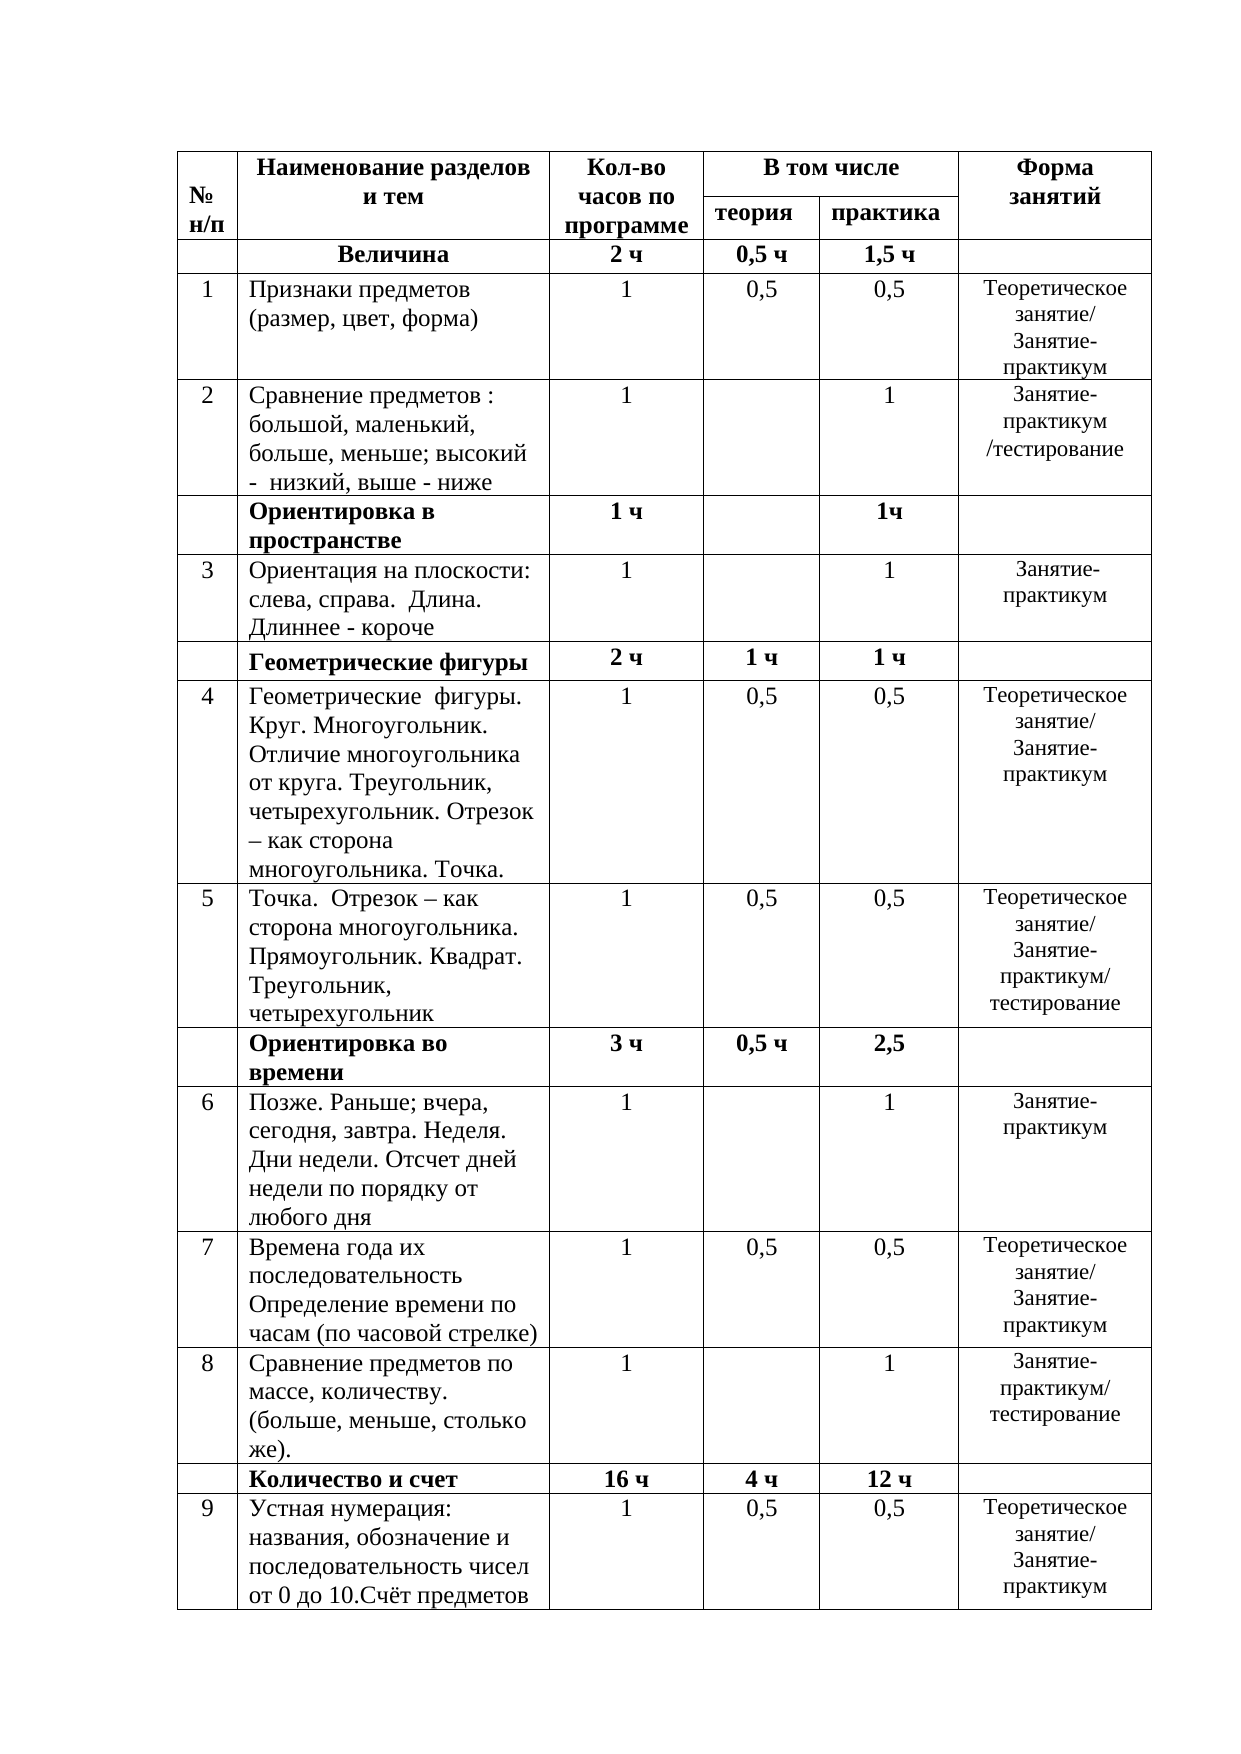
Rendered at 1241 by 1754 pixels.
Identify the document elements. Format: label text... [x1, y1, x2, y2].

table_cell 1 [550, 1494, 703, 1608]
table_cell 7 [178, 1232, 237, 1347]
table_cell 5 [178, 884, 237, 1027]
table_cell 1 [550, 380, 703, 495]
table_cell Ориентировка в пространстве [238, 496, 549, 554]
table_cell 1 [178, 274, 237, 379]
table_cell Занятие-практикум [959, 1087, 1151, 1231]
table_cell Ориентировка во времени [238, 1028, 549, 1086]
table_header Наименование разделов и тем [238, 152, 549, 238]
table_cell 1 ч [820, 642, 958, 680]
table_cell 1 [820, 555, 958, 641]
table_cell [959, 240, 1151, 273]
table_header В том числе [704, 152, 958, 196]
table_cell 9 [178, 1494, 237, 1608]
table_cell 1 [550, 1348, 703, 1463]
table_cell Позже. Раньше; вчера, сегодня, завтра. Неделя. Дни недели. Отсчет дней недели по порядку от любого дня [238, 1087, 549, 1231]
table_cell 1 ч [550, 496, 703, 554]
table_cell Занятие-практикум/ тестирование [959, 1348, 1151, 1463]
table_cell 0,5 [820, 884, 958, 1027]
table_header № н/п [178, 152, 237, 238]
table_cell 4 [178, 681, 237, 882]
table_cell [178, 1028, 237, 1086]
table_cell 3 ч [550, 1028, 703, 1086]
table_cell 2,5 [820, 1028, 958, 1086]
table_cell [959, 496, 1151, 554]
table_cell Теоретическое занятие/ Занятие-практикум [959, 1232, 1151, 1347]
table_cell 0,5 [704, 274, 819, 379]
table_cell Теоретическое занятие/ Занятие-практикум [959, 681, 1151, 882]
table_cell Сравнение предметов : большой, маленький, больше, меньше; высокий - низкий, выше - ниже [238, 380, 549, 495]
table_cell 1 [550, 1232, 703, 1347]
table_header Форма занятий [959, 152, 1151, 238]
table_cell практика [820, 197, 958, 238]
table_cell 1,5 ч [820, 240, 958, 273]
table_cell 0,5 [704, 681, 819, 882]
table_cell 2 [178, 380, 237, 495]
table_cell Занятие-практикум /тестирование [959, 380, 1151, 495]
table_cell Количество и счет [238, 1464, 549, 1492]
table_cell Признаки предметов (размер, цвет, форма) [238, 274, 549, 379]
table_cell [238, 1494, 549, 1608]
table_cell [704, 555, 819, 641]
table_cell 0,5 [704, 1494, 819, 1608]
table_cell 2 ч [550, 642, 703, 680]
table_cell [178, 1464, 237, 1492]
table_cell 0,5 ч [704, 1028, 819, 1086]
table_cell Геометрические фигуры [238, 642, 549, 680]
table_cell Занятие-практикум [959, 555, 1151, 641]
table_cell 6 [178, 1087, 237, 1231]
table_cell 8 [178, 1348, 237, 1463]
table_cell 16 ч [550, 1464, 703, 1492]
table_cell [704, 1087, 819, 1231]
table_cell Геометрические фигуры. Круг. Многоугольник. Отличие многоугольника от круга. Треугольник, четырехугольник. Отрезок – как сторона многоугольника. Точка. [238, 681, 549, 882]
table_cell 3 [178, 555, 237, 641]
table_cell 1 [820, 380, 958, 495]
table_cell 0,5 [704, 1232, 819, 1347]
table_cell [178, 240, 237, 273]
table_cell 1 [550, 884, 703, 1027]
table_cell [704, 496, 819, 554]
table_cell 12 ч [820, 1464, 958, 1492]
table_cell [959, 1494, 1151, 1608]
table_cell [704, 1348, 819, 1463]
table_cell 1 [550, 555, 703, 641]
table_cell [178, 496, 237, 554]
table_cell Теоретическое занятие/ Занятие-практикум/ тестирование [959, 884, 1151, 1027]
table_cell 1 [550, 681, 703, 882]
table_cell 0,5 ч [704, 240, 819, 273]
table_cell 4 ч [704, 1464, 819, 1492]
table_cell 1 [820, 1087, 958, 1231]
table_cell Величина [238, 240, 549, 273]
table_cell Точка. Отрезок – как сторона многоугольника. Прямоугольник. Квадрат. Треугольник, четырехугольник [238, 884, 549, 1027]
table_cell 1 ч [704, 642, 819, 680]
table_cell теория [704, 197, 819, 238]
table_cell [959, 642, 1151, 680]
table_cell Ориентация на плоскости: слева, справа. Длина. Длиннее - короче [238, 555, 549, 641]
table_cell Времена года их последовательность Определение времени по часам (по часовой стрелке) [238, 1232, 549, 1347]
table_cell 1 [550, 1087, 703, 1231]
table_cell [704, 380, 819, 495]
table_cell [178, 642, 237, 680]
table_cell 0,5 [704, 884, 819, 1027]
table_cell 1ч [820, 496, 958, 554]
table_cell 0,5 [820, 1232, 958, 1347]
table_cell [959, 1028, 1151, 1086]
table_cell Теоретическое занятие/ Занятие-практикум [959, 274, 1151, 379]
table_cell [959, 1464, 1151, 1492]
table_cell 0,5 [820, 1494, 958, 1608]
table_cell 2 ч [550, 240, 703, 273]
table_cell 1 [550, 274, 703, 379]
table_header Кол-во часов по программе [550, 152, 703, 238]
table_cell Сравнение предметов по массе, количеству.(больше, меньше, столько же). [238, 1348, 549, 1463]
table_cell 0,5 [820, 274, 958, 379]
table_cell 1 [820, 1348, 958, 1463]
table_cell 0,5 [820, 681, 958, 882]
